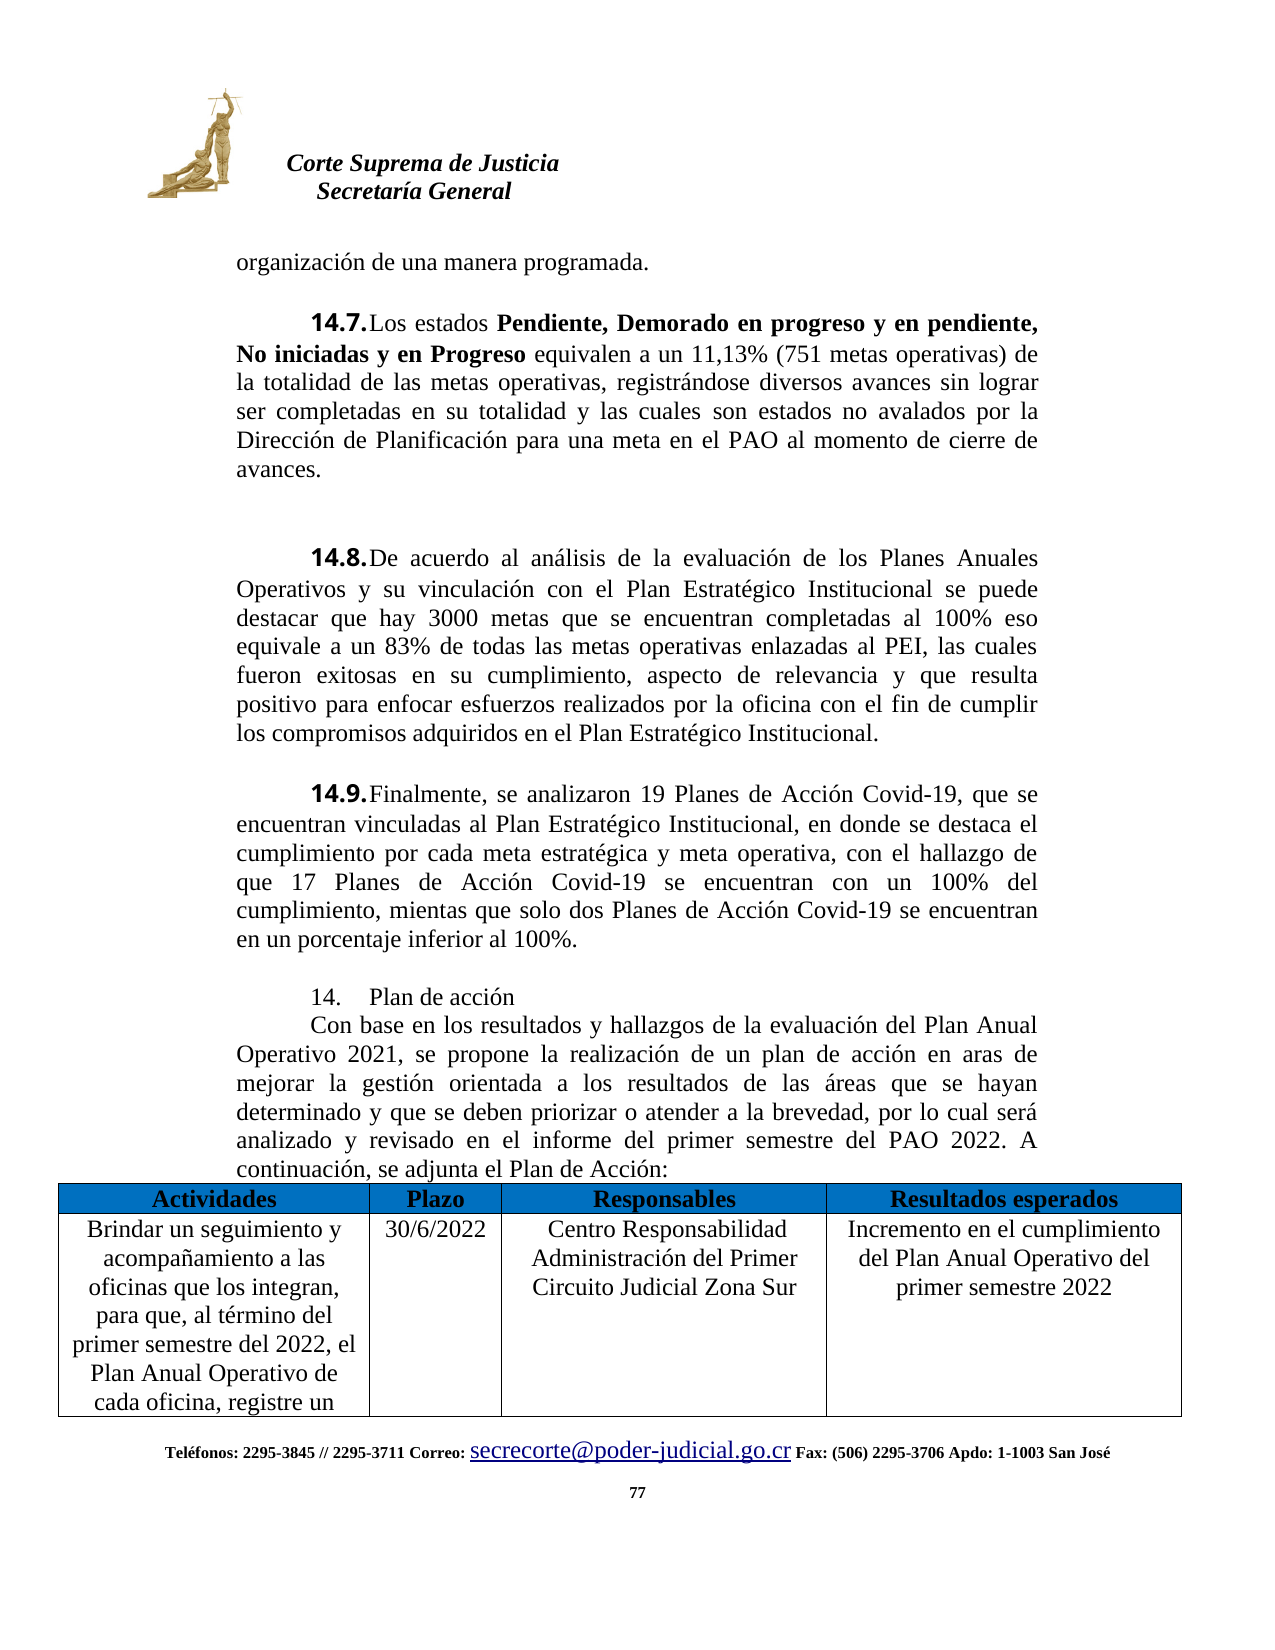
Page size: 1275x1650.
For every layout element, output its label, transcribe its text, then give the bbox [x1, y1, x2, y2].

list Plan de acción [236, 982, 1039, 1011]
table_cell Incremento en el cumplimiento del Plan Anual Operativo del primer semestre 2022 [827, 1214, 1181, 1416]
table_cell Centro Responsabilidad Administración del Primer Circuito Judicial Zona Sur [502, 1214, 826, 1416]
list Los estados Pendiente, Demorado en progreso y en pendiente, No iniciadas y en Progreso equivalen a un 11,13% (751 metas operativas) de la totalidad de las metas operativas, registrándose diversos avances sin lograr ser completadas en su totalidad y las cuales son estados no avalados por la Dirección de Planificación para una meta en el PAO al momento de cierre de avances. [236, 304, 1039, 482]
text Con base en los resultados y hallazgos de la evaluación del Plan Anual Operativo 2021, se propone la realización de un plan de acción en aras de mejorar la gestión orientada a los resultados de las áreas que se hayan determinado y que se deben priorizar o atender a la brevedad, por lo cual será analizado y revisado en el informe del primer semestre del PAO 2022. A continuación, se adjunta el Plan de Acción: [236, 1011, 1039, 1183]
picture [147, 88, 246, 198]
table_header Actividades [59, 1184, 369, 1213]
table_header Responsables [502, 1184, 826, 1213]
list De acuerdo al análisis de la evaluación de los Planes Anuales Operativos y su vinculación con el Plan Estratégico Institucional se puede destacar que hay 3000 metas que se encuentran completadas al 100% eso equivale a un 83% de todas las metas operativas enlazadas al PEI, las cuales fueron exitosas en su cumplimiento, aspecto de relevancia y que resulta positivo para enfocar esfuerzos realizados por la oficina con el fin de cumplir los compromisos adquiridos en el Plan Estratégico Institucional. [236, 540, 1039, 746]
table_header Plazo [370, 1184, 501, 1213]
list Finalmente, se analizaron 19 Planes de Acción Covid-19, que se encuentran vinculadas al Plan Estratégico Institucional, en donde se destaca el cumplimiento por cada meta estratégica y meta operativa, con el hallazgo de que 17 Planes de Acción Covid-19 se encuentran con un 100% del cumplimiento, mientas que solo dos Planes de Acción Covid-19 se encuentran en un porcentaje inferior al 100%. [236, 775, 1039, 953]
table_header Resultados esperados [827, 1184, 1181, 1213]
table_cell 30/6/2022 [370, 1214, 501, 1416]
